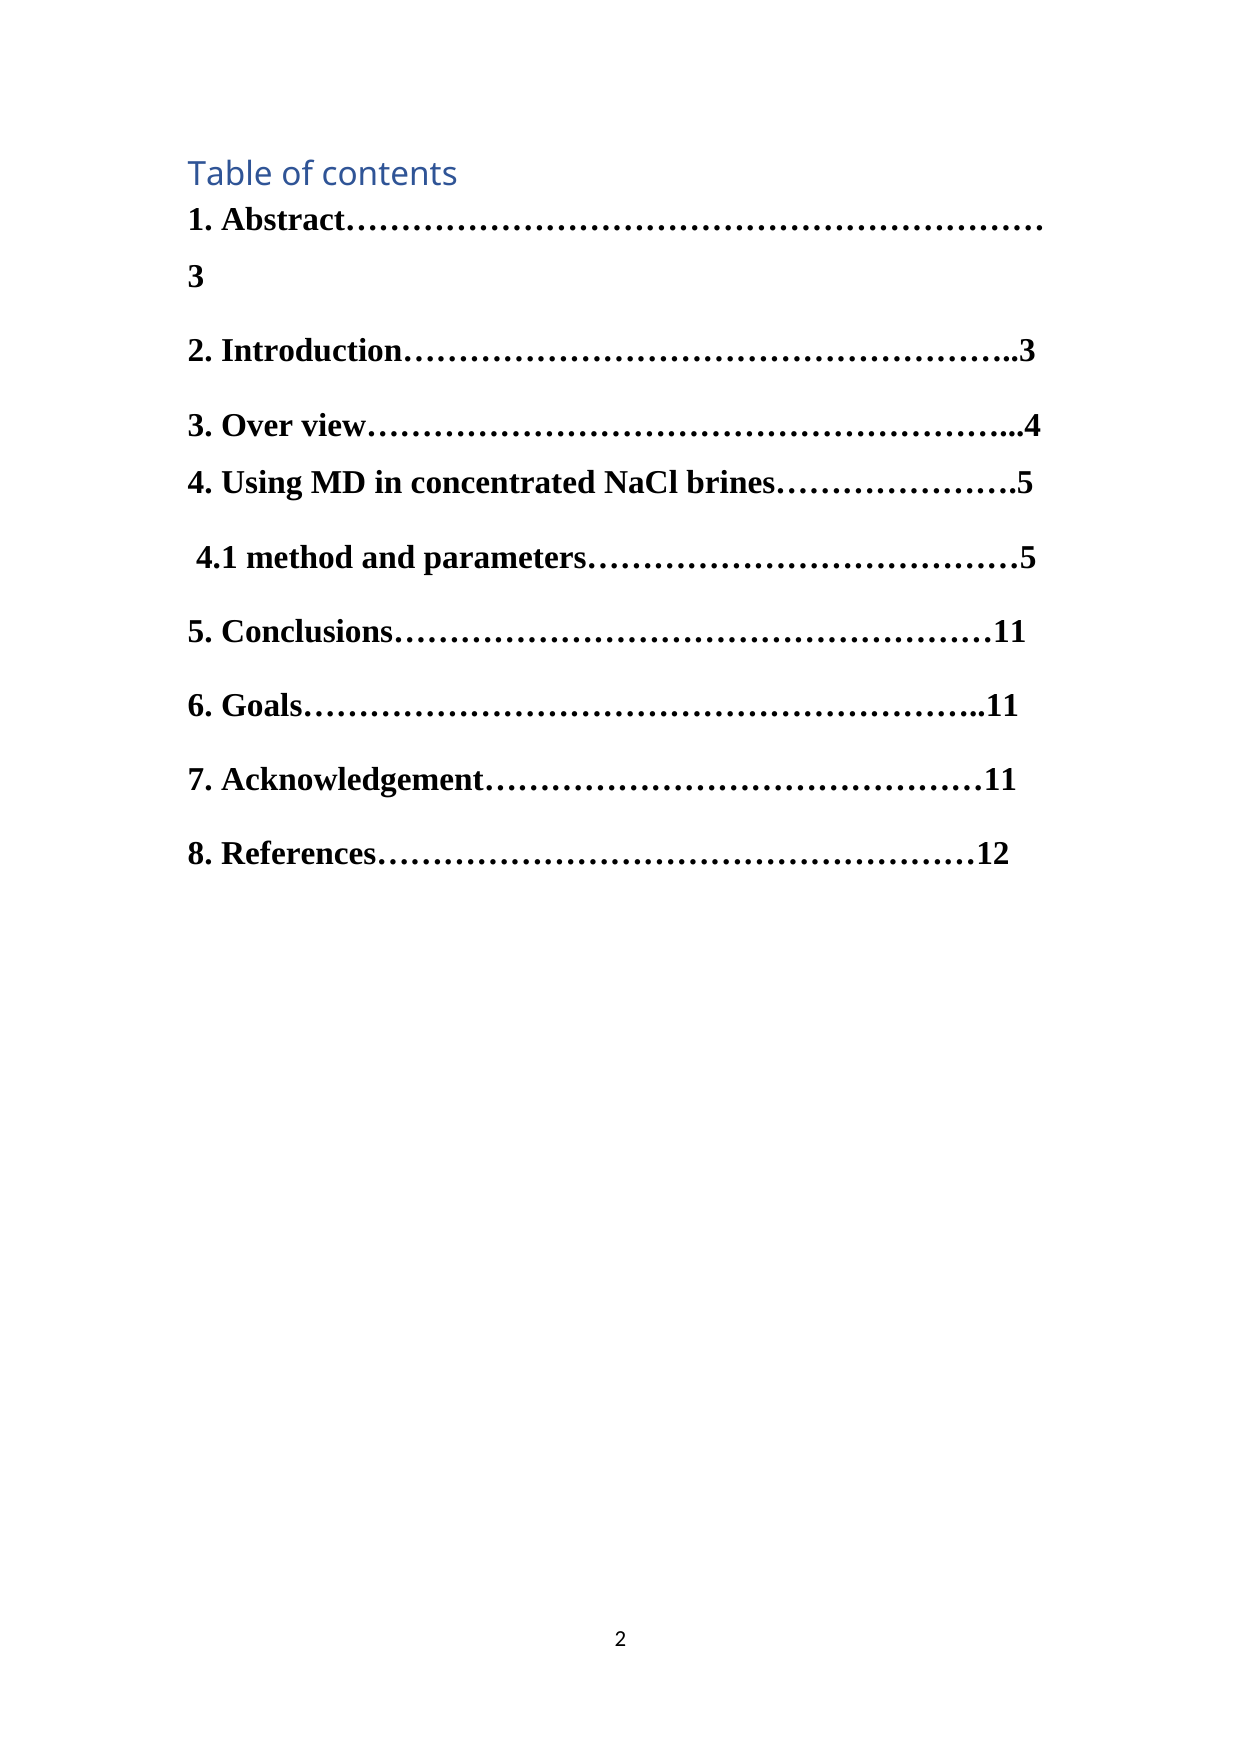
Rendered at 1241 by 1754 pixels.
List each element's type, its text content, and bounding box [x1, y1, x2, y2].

text 2. Introduction………………………………………………..3 [187, 331, 1053, 369]
text 1. Abstract………………………………………………………3 [187, 199, 1053, 295]
text 5. Conclusions………………………………………………11 [187, 611, 1053, 649]
text Table of contents [187, 150, 1053, 195]
text 4. Using MD in concentrated NaCl brines………………….5 [187, 463, 1053, 501]
text 4.1 method and parameters…………………………………5 [187, 537, 1053, 575]
text 3. Over view…………………………………………………...4 [187, 405, 1053, 443]
text 6. Goals……………………………………………………..11 [187, 685, 1053, 724]
text 8. References………………………………………………12 [187, 834, 1053, 872]
text 7. Acknowledgement………………………………………11 [187, 759, 1053, 798]
